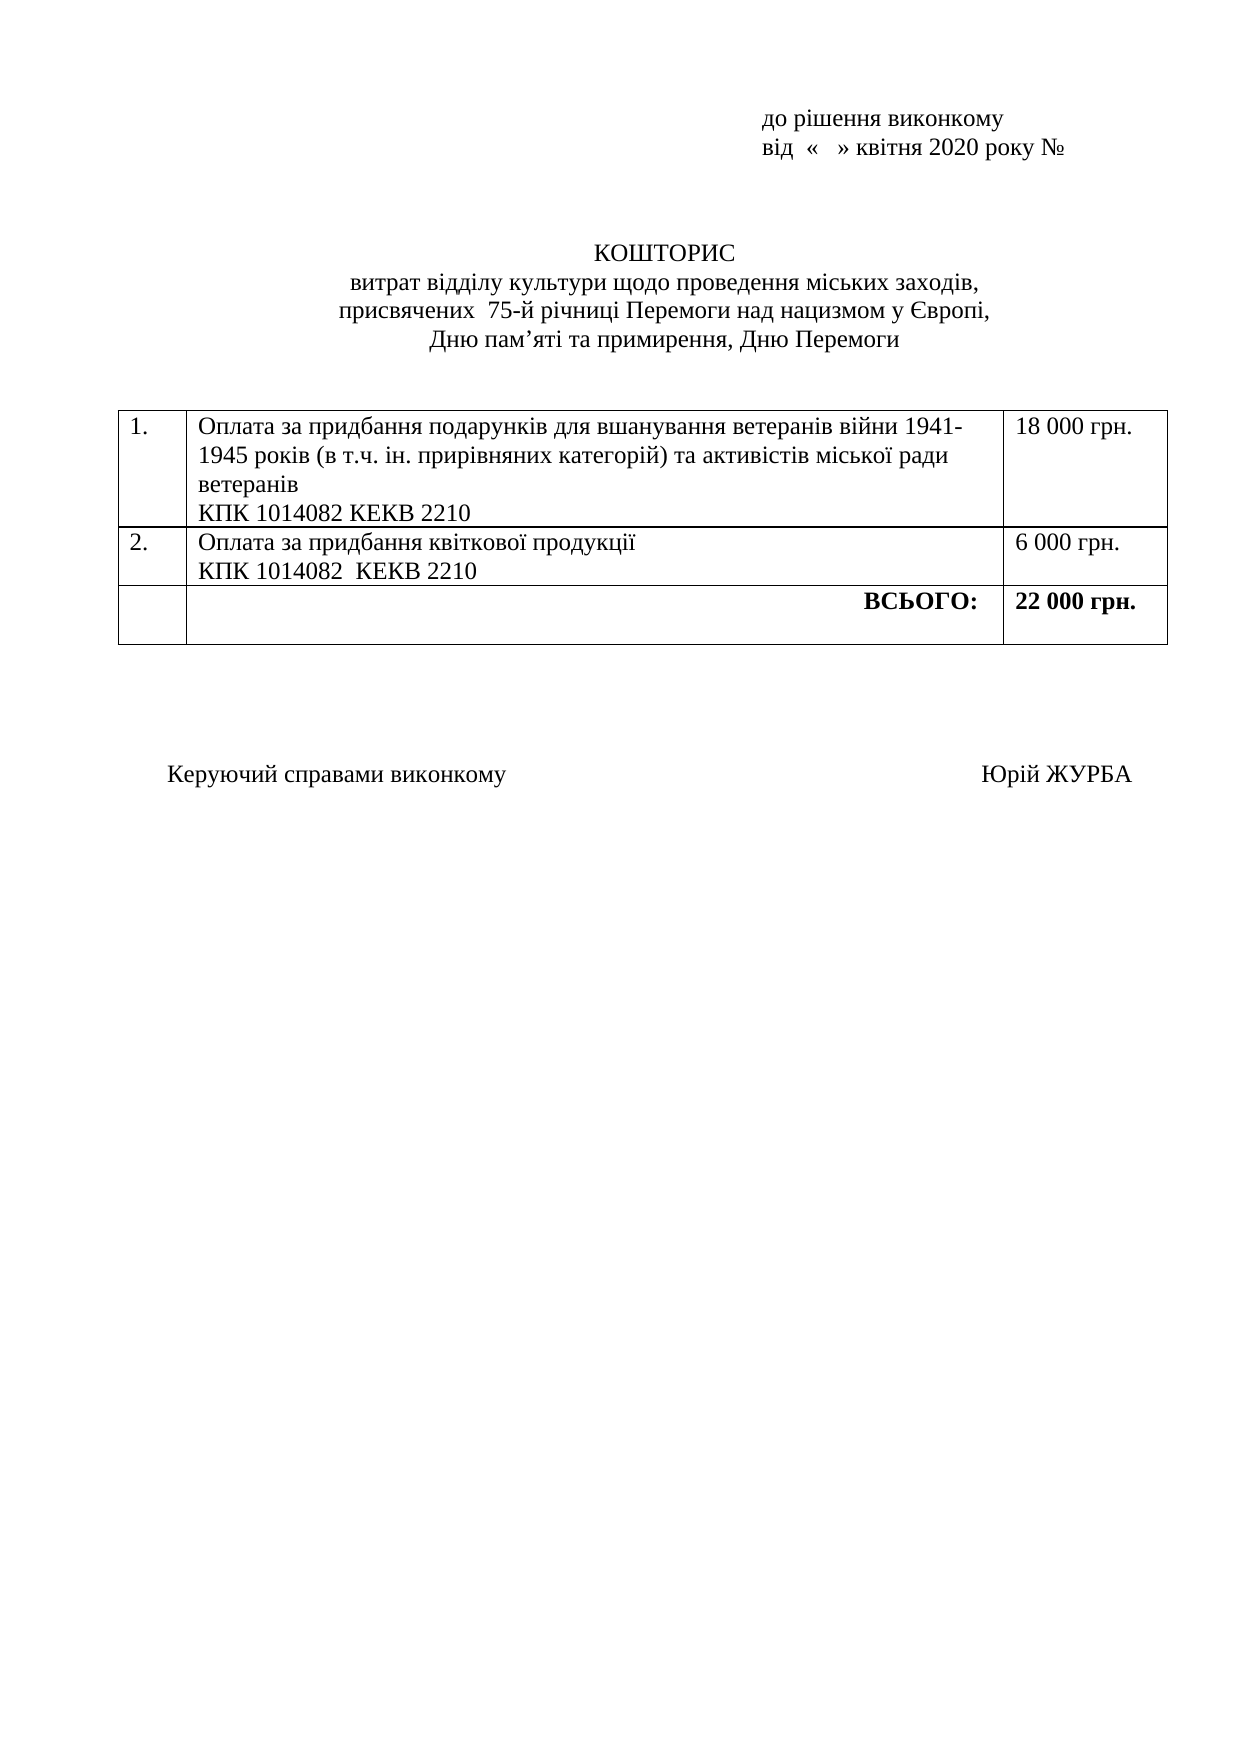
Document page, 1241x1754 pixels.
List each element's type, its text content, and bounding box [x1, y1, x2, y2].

text Дню пам’яті та примирення, Дню Перемоги [148, 324, 1181, 353]
table_cell Оплата за придбання квіткової продукції КПК 1014082 КЕКВ 2210 [187, 528, 1003, 585]
table_cell ВСЬОГО: [187, 586, 1003, 643]
text витрат відділу культури щодо проведення міських заходів, [148, 267, 1181, 295]
table_header 1. [119, 411, 186, 526]
text Керуючий справами виконкому Юрій ЖУРБА [118, 759, 1181, 788]
text від « » квітня 2020 року № [118, 132, 1181, 161]
table_header 18 000 грн. [1004, 411, 1167, 526]
table_cell 2. [119, 528, 186, 585]
table_cell [119, 586, 186, 643]
table_cell 6 000 грн. [1004, 528, 1167, 585]
table_header Оплата за придбання подарунків для вшанування ветеранів війни 1941-1945 років (в т.ч. ін. прирівняних категорій) та активістів міської ради ветеранів КПК 1014082 КЕКВ 2210 [187, 411, 1003, 526]
text до рішення виконкому [118, 103, 1181, 132]
text присвячених 75-й річниці Перемоги над нацизмом у Європі, [148, 295, 1181, 324]
text КОШТОРИС [148, 238, 1181, 267]
table_cell 22 000 грн. [1004, 586, 1167, 643]
